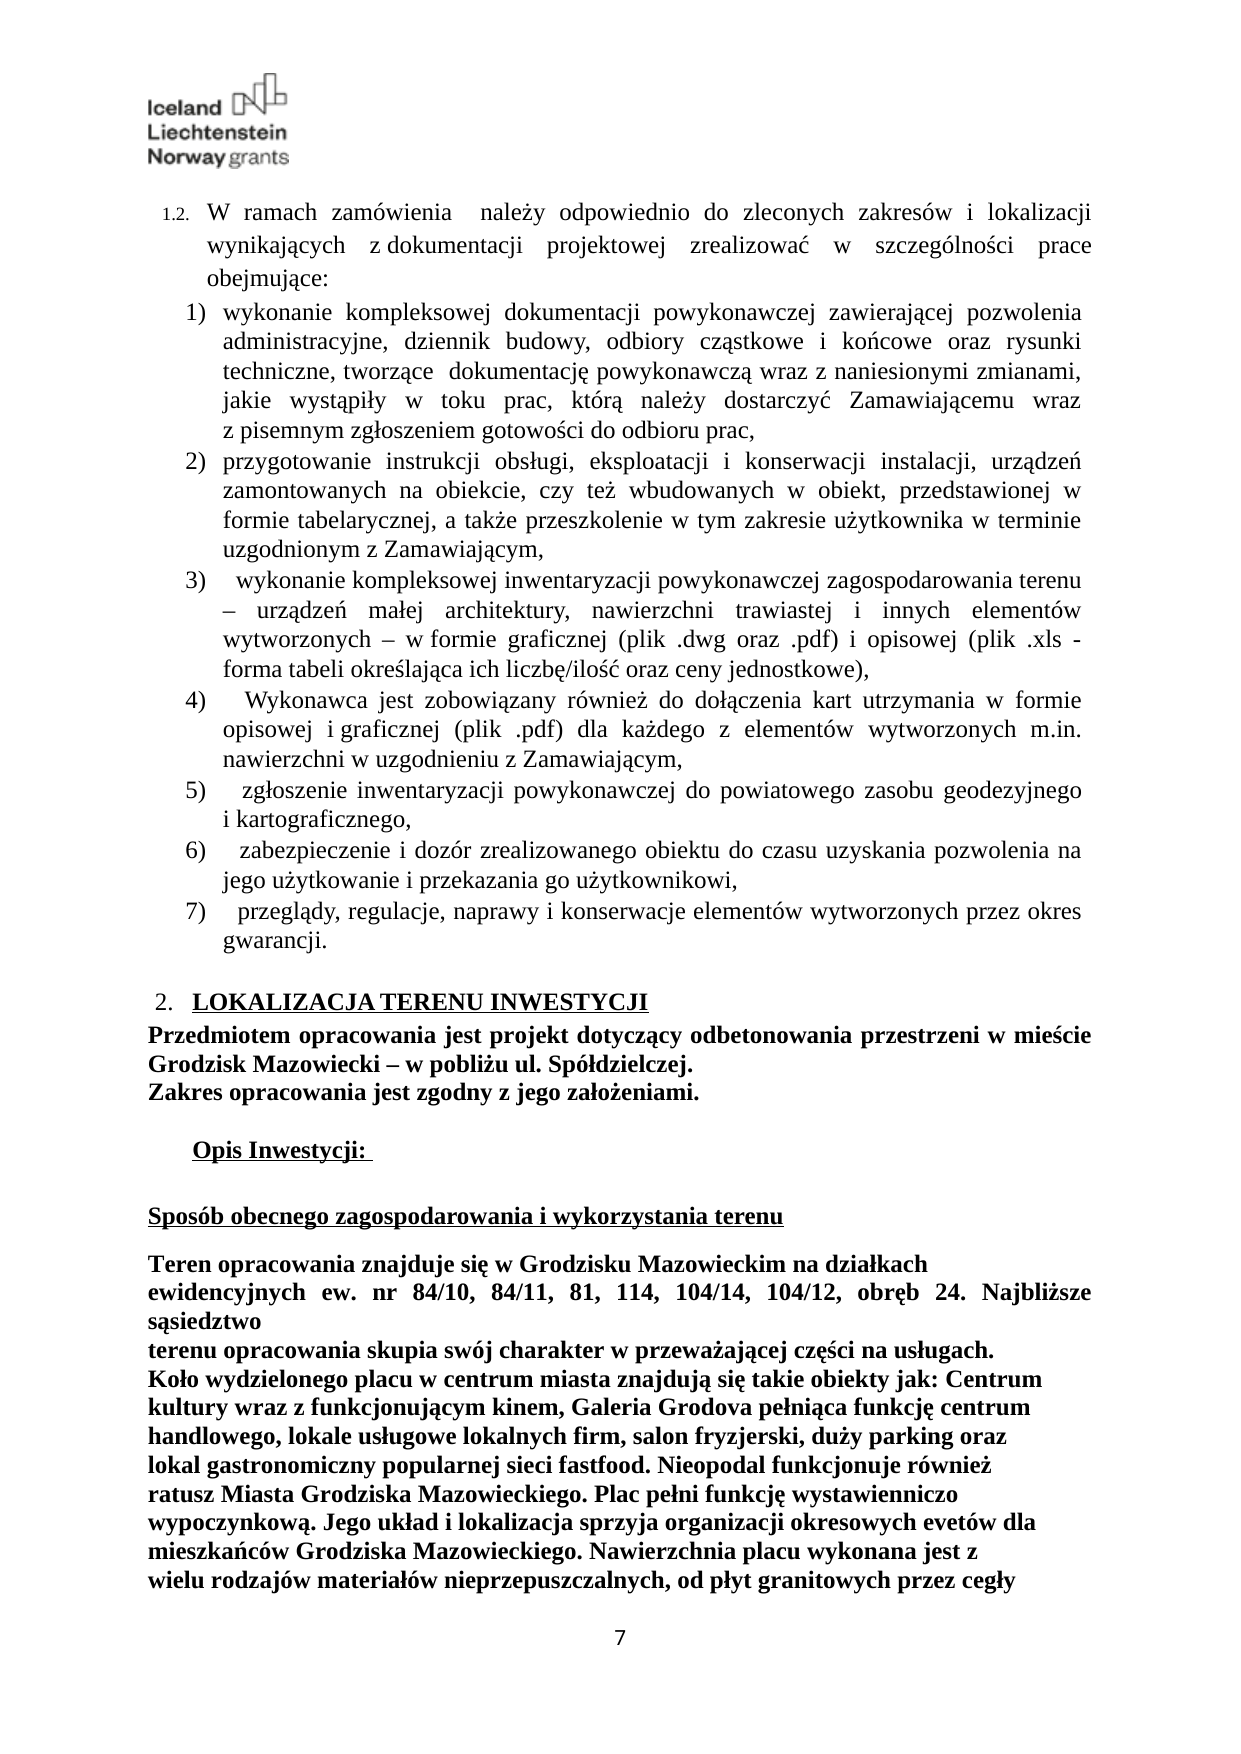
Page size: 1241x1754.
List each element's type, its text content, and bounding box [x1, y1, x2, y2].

text Opis Inwestycji: [192, 1135, 1093, 1164]
list zgłoszenie inwentaryzacji powykonawczej do powiatowego zasobu geodezyjnego i kartograficznego, [185, 775, 1082, 833]
text ratusz Miasta Grodziska Mazowieckiego. Plac pełni funkcję wystawienniczo [148, 1479, 1093, 1507]
list wykonanie kompleksowej inwentaryzacji powykonawczej zagospodarowania terenu – urządzeń małej architektury, nawierzchni trawiastej i innych elementów wytworzonych – w formie graficznej (plik .dwg oraz .pdf) i opisowej (plik .xls - forma tabeli określająca ich liczbę/ilość oraz ceny jednostkowe), [185, 565, 1082, 683]
text lokal gastronomiczny popularnej sieci fastfood. Nieopodal funkcjonuje również [148, 1450, 1093, 1479]
list Wykonawca jest zobowiązany również do dołączenia kart utrzymania w formie opisowej i graficznej (plik .pdf) dla każdego z elementów wytworzonych m.in. nawierzchni w uzgodnieniu z Zamawiającym, [185, 685, 1082, 773]
text handlowego, lokale usługowe lokalnych firm, salon fryzjerski, duży parking oraz [148, 1421, 1093, 1450]
text kultury wraz z funkcjonującym kinem, Galeria Grodova pełniąca funkcję centrum [148, 1392, 1093, 1421]
list wykonanie kompleksowej dokumentacji powykonawczej zawierającej pozwolenia administracyjne, dziennik budowy, odbiory cząstkowe i końcowe oraz rysunki techniczne, tworzące dokumentację powykonawczą wraz z naniesionymi zmianami, jakie wystąpiły w toku prac, którą należy dostarczyć Zamawiającemu wraz z pisemnym zgłoszeniem gotowości do odbioru prac, [185, 297, 1082, 444]
list W ramach zamówienia należy odpowiednio do zleconych zakresów i lokalizacji wynikających z dokumentacji projektowej zrealizować w szczególności prace obejmujące: [162, 197, 1093, 292]
text Zakres opracowania jest zgodny z jego założeniami. [148, 1077, 1093, 1106]
text ewidencyjnych ew. nr 84/10, 84/11, 81, 114, 104/14, 104/12, obręb 24. Najbliższe sąsiedztwo [148, 1277, 1093, 1335]
list LOKALIZACJA TERENU INWESTYCJI [154, 987, 1093, 1016]
text Sposób obecnego zagospodarowania i wykorzystania terenu [148, 1201, 1093, 1230]
text mieszkańców Grodziska Mazowieckiego. Nawierzchnia placu wykonana jest z [148, 1536, 1093, 1565]
text Teren opracowania znajduje się w Grodzisku Mazowieckim na działkach [148, 1249, 1093, 1277]
list przeglądy, regulacje, naprawy i konserwacje elementów wytworzonych przez okres gwarancji. [185, 896, 1082, 954]
text wielu rodzajów materiałów nieprzepuszczalnych, od płyt granitowych przez cegły [148, 1565, 1093, 1594]
list przygotowanie instrukcji obsługi, eksploatacji i konserwacji instalacji, urządzeń zamontowanych na obiekcie, czy też wbudowanych w obiekt, przedstawionej w formie tabelarycznej, a także przeszkolenie w tym zakresie użytkownika w terminie uzgodnionym z Zamawiającym, [185, 446, 1082, 563]
list zabezpieczenie i dozór zrealizowanego obiektu do czasu uzyskania pozwolenia na jego użytkowanie i przekazania go użytkownikowi, [185, 835, 1082, 894]
text wypoczynkową. Jego układ i lokalizacja sprzyja organizacji okresowych evetów dla [148, 1507, 1093, 1536]
text Przedmiotem opracowania jest projekt dotyczący odbetonowania przestrzeni w mieście Grodzisk Mazowiecki – w pobliżu ul. Spółdzielczej. [148, 1020, 1093, 1077]
picture [147, 73, 289, 169]
text Koło wydzielonego placu w centrum miasta znajdują się takie obiekty jak: Centrum [148, 1364, 1093, 1392]
text terenu opracowania skupia swój charakter w przeważającej części na usługach. [148, 1335, 1093, 1364]
